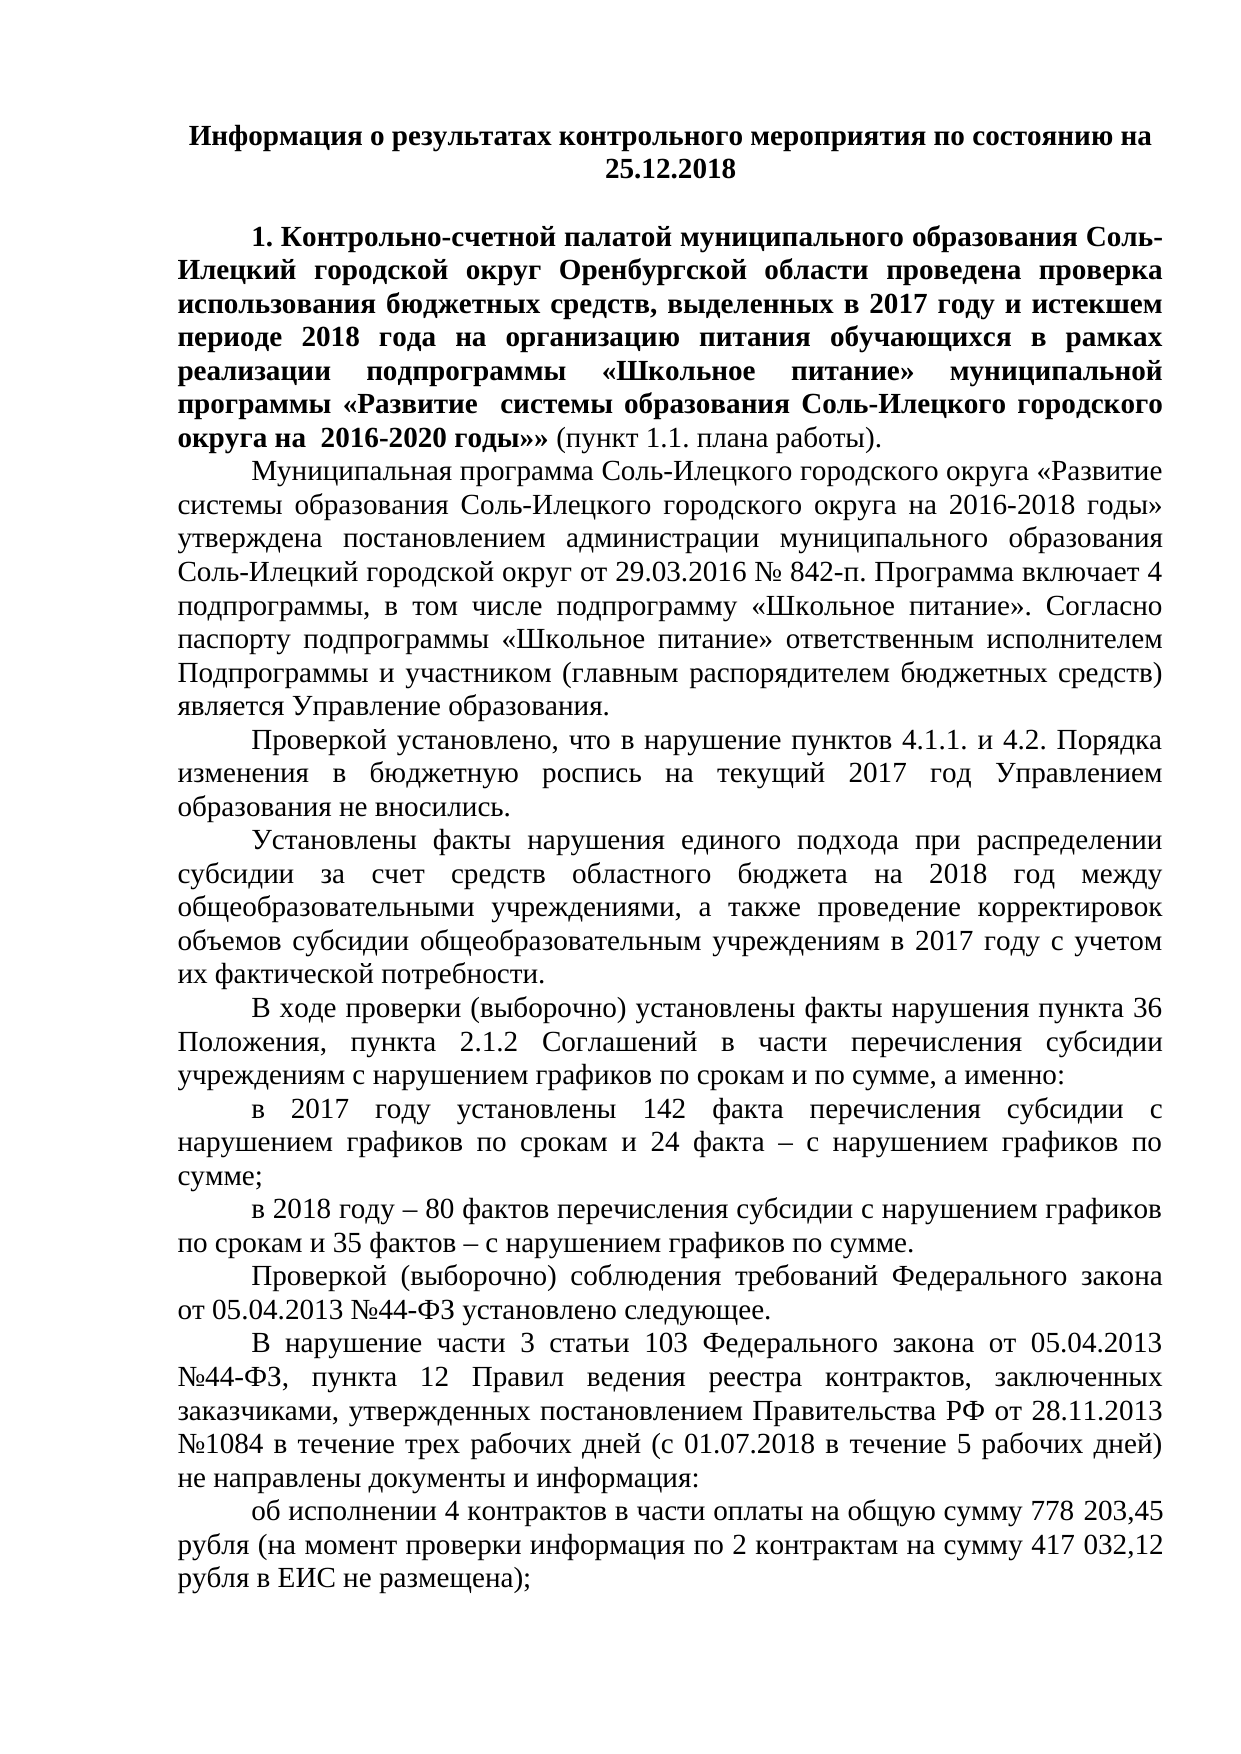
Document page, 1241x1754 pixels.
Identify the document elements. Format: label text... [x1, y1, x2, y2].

text Проверкой установлено, что в нарушение пунктов 4.1.1. и 4.2. Порядка изменения в бюджетную роспись на текущий 2017 год Управлением образования не вносились. [177, 722, 1163, 822]
text Информация о результатах контрольного мероприятия по состоянию на 25.12.2018 [177, 118, 1163, 185]
text в 2018 году – 80 фактов перечисления субсидии с нарушением графиков по срокам и 35 фактов – с нарушением графиков по сумме. [177, 1191, 1163, 1258]
text Проверкой (выборочно) соблюдения требований Федерального закона от 05.04.2013 №44-ФЗ установлено следующее. [177, 1258, 1163, 1326]
text об исполнении 4 контрактов в части оплаты на общую сумму 778 203,45 рубля (на момент проверки информация по 2 контрактам на сумму 417 032,12 рубля в ЕИС не размещена); [177, 1493, 1163, 1594]
text в 2017 году установлены 142 факта перечисления субсидии с нарушением графиков по срокам и 24 факта – с нарушением графиков по сумме; [177, 1091, 1163, 1191]
text В ходе проверки (выборочно) установлены факты нарушения пункта 36 Положения, пункта 2.1.2 Соглашений в части перечисления субсидии учреждениям с нарушением графиков по срокам и по сумме, а именно: [177, 990, 1163, 1091]
text Муниципальная программа Соль-Илецкого городского округа «Развитие системы образования Соль-Илецкого городского округа на 2016-2018 годы» утверждена постановлением администрации муниципального образования Соль-Илецкий городской округ от 29.03.2016 № 842-п. Программа включает 4 подпрограммы, в том числе подпрограмму «Школьное питание». Согласно паспорту подпрограммы «Школьное питание» ответственным исполнителем Подпрограммы и участником (главным распорядителем бюджетных средств) является Управление образования. [177, 453, 1163, 722]
text 1. Контрольно-счетной палатой муниципального образования Соль-Илецкий городской округ Оренбургской области проведена проверка использования бюджетных средств, выделенных в 2017 году и истекшем периоде 2018 года на организацию питания обучающихся в рамках реализации подпрограммы «Школьное питание» муниципальной программы «Развитие системы образования Соль-Илецкого городского округа на 2016-2020 годы»» (пункт 1.1. плана работы). [177, 219, 1163, 453]
text Установлены факты нарушения единого подхода при распределении субсидии за счет средств областного бюджета на 2018 год между общеобразовательными учреждениями, а также проведение корректировок объемов субсидии общеобразовательным учреждениям в 2017 году с учетом их фактической потребности. [177, 822, 1163, 990]
text В нарушение части 3 статьи 103 Федерального закона от 05.04.2013 №44-ФЗ, пункта 12 Правил ведения реестра контрактов, заключенных заказчиками, утвержденных постановлением Правительства РФ от 28.11.2013 №1084 в течение трех рабочих дней (с 01.07.2018 в течение 5 рабочих дней) не направлены документы и информация: [177, 1326, 1163, 1493]
